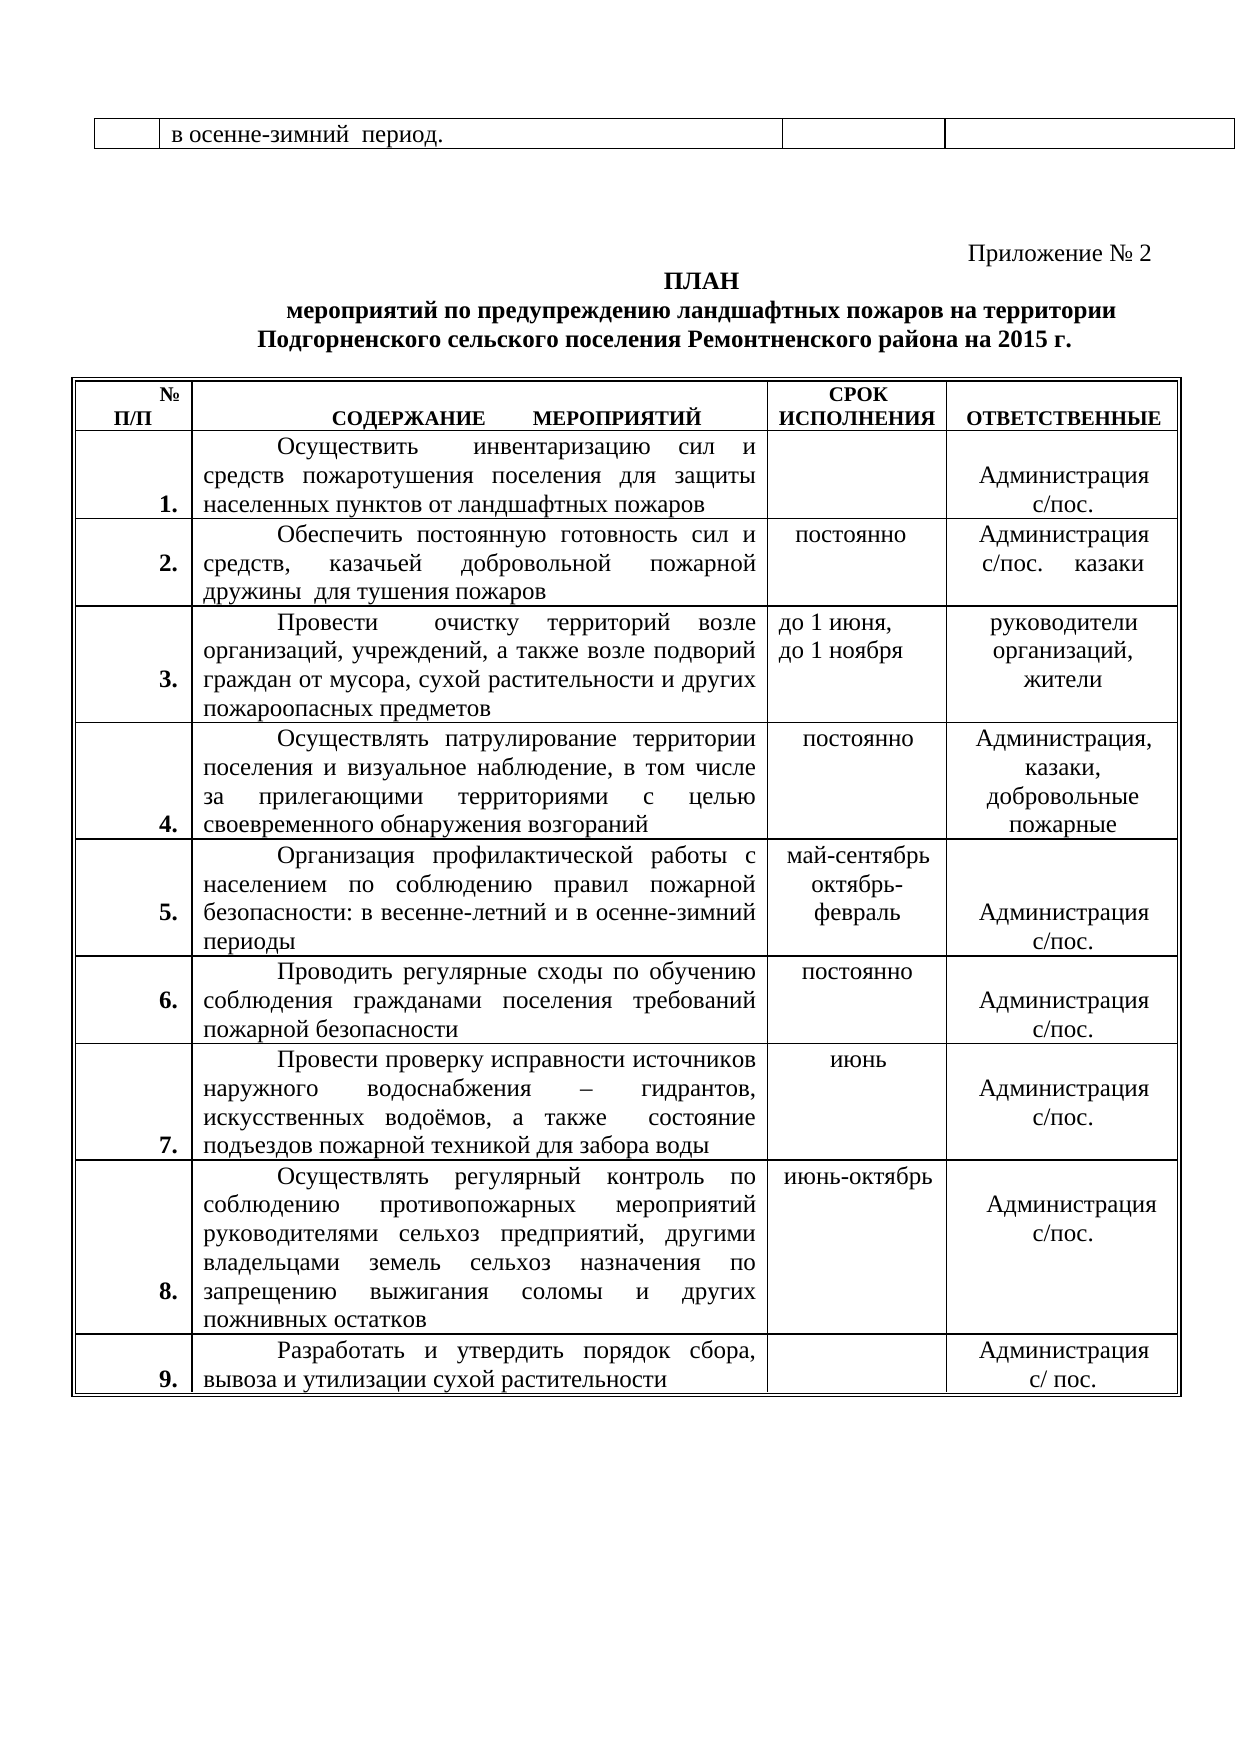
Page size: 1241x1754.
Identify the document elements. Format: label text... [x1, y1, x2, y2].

table_header № п/п [76, 382, 191, 429]
table_cell Администрация с/ пос. [947, 1335, 1177, 1392]
table_cell 9. [76, 1335, 191, 1392]
table_cell 5. [76, 840, 191, 955]
table_cell июнь-октябрь [768, 1161, 946, 1333]
table_cell до 1 июня, до 1 ноября [768, 607, 946, 722]
table_cell Проводить регулярные сходы по обучению соблюдения гражданами поселения требований пожарной безопасности [193, 957, 767, 1043]
table_cell 1. [76, 431, 191, 517]
table_cell Администрация с/пос. [947, 431, 1177, 517]
table_cell Разработать и утвердить порядок сбора, вывоза и утилизации сухой растительности [193, 1335, 767, 1392]
table_cell Администрация с/пос. [947, 840, 1177, 955]
table_cell Администрация с/пос. [947, 1161, 1177, 1333]
table_cell Осуществлять регулярный контроль по соблюдению противопожарных мероприятий руководителями сельхоз предприятий, другими владельцами земель сельхоз назначения по запрещению выжигания соломы и других пожнивных остатков [193, 1161, 767, 1333]
table_cell [95, 119, 159, 148]
text мероприятий по предупреждению ландшафтных пожаров на территории Подгорненского сельского поселения Ремонтненского района на 2015 г. [177, 295, 1152, 353]
table_cell Осуществлять патрулирование территории поселения и визуальное наблюдение, в том числе за прилегающими территориями с целью своевременного обнаружения возгораний [193, 723, 767, 838]
table_cell [768, 1335, 946, 1392]
table_cell постоянно [768, 723, 946, 838]
table_cell Администрация с/пос. [947, 957, 1177, 1043]
table_cell [783, 119, 944, 148]
table_cell 4. [76, 723, 191, 838]
table_cell 2. [76, 519, 191, 605]
table_cell 7. [76, 1044, 191, 1159]
table_cell 8. [76, 1161, 191, 1333]
table_cell Организация профилактической работы с населением по соблюдению правил пожарной безопасности: в весенне-летний и в осенне-зимний периоды [193, 840, 767, 955]
table_cell Провести проверку исправности источников наружного водоснабжения – гидрантов, искусственных водоёмов, а также состояние подъездов пожарной техникой для забора воды [193, 1044, 767, 1159]
table_cell Осуществить инвентаризацию сил и средств пожаротушения поселения для защиты населенных пунктов от ландшафтных пожаров [193, 431, 767, 517]
table_cell 3. [76, 607, 191, 722]
table_cell постоянно [768, 957, 946, 1043]
table_cell Администрация, казаки, добровольные пожарные [947, 723, 1177, 838]
table_cell Администрация с/пос. казаки [947, 519, 1177, 605]
table_header Срок исполнения [768, 382, 946, 429]
table_cell май-сентябрь октябрь-февраль [768, 840, 946, 955]
table_cell руководители организаций, жители [947, 607, 1177, 722]
text ПЛАН [177, 266, 1152, 295]
table_header Ответственные [947, 382, 1177, 429]
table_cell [160, 119, 782, 148]
table_cell постоянно [768, 519, 946, 605]
table_cell 6. [76, 957, 191, 1043]
table_header Содержание мероприятий [193, 382, 767, 429]
table_cell [768, 431, 946, 517]
table_cell Обеспечить постоянную готовность сил и средств, казачьей добровольной пожарной дружины для тушения пожаров [193, 519, 767, 605]
text Приложение № 2 [177, 238, 1152, 266]
table_cell Администрация с/пос. [947, 1044, 1177, 1159]
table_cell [946, 119, 1234, 148]
table_cell июнь [768, 1044, 946, 1159]
table_cell Провести очистку территорий возле организаций, учреждений, а также возле подворий граждан от мусора, сухой растительности и других пожароопасных предметов [193, 607, 767, 722]
